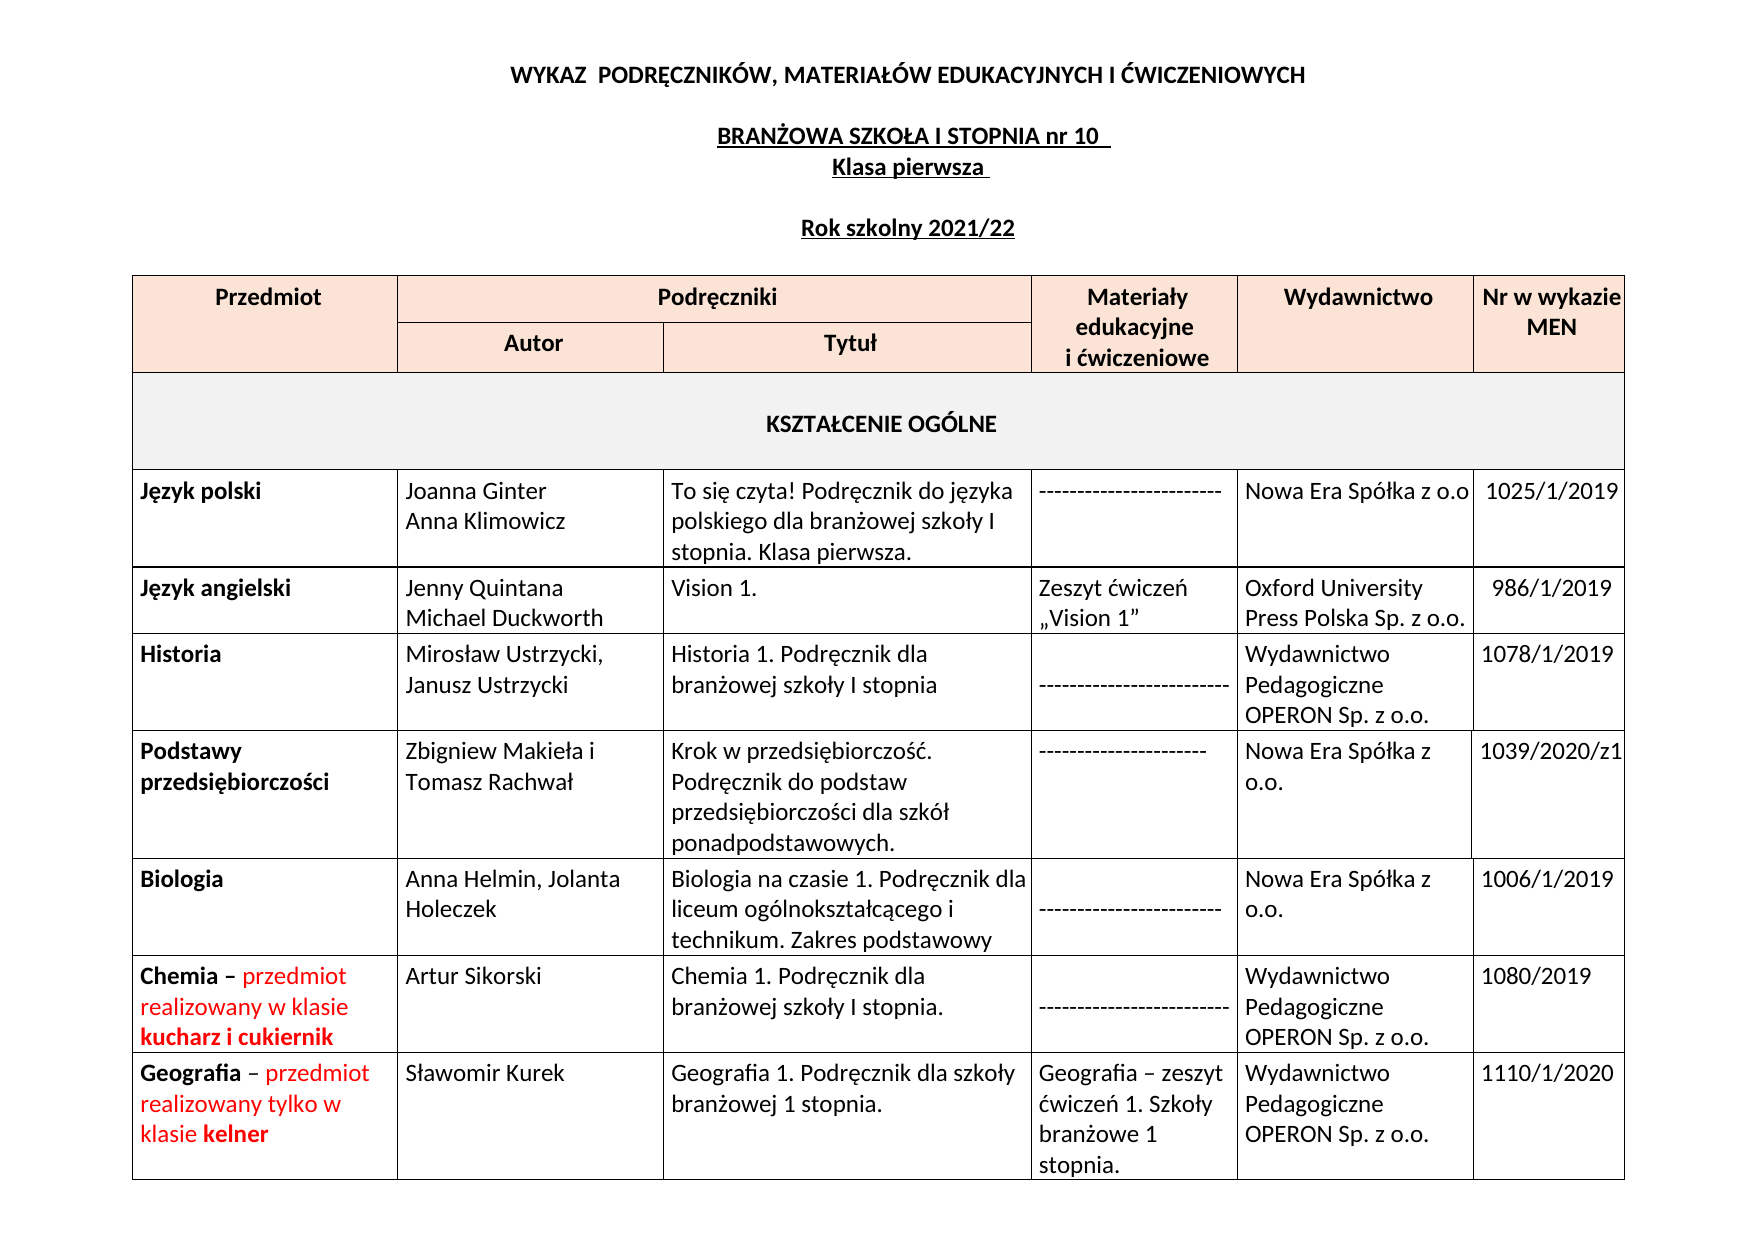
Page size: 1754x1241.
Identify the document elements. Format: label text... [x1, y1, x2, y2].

table_cell ------------------------ [1032, 859, 1237, 955]
table_cell Wydawnictwo Pedagogiczne OPERON Sp. z o.o. [1238, 1053, 1473, 1179]
table_cell Nowa Era Spółka z o.o. [1238, 731, 1471, 858]
table_cell ------------------------- [1032, 634, 1237, 730]
table_cell Autor [398, 323, 663, 372]
table_cell 1025/1/2019 [1474, 470, 1624, 566]
table_cell Zbigniew Makieła i Tomasz Rachwał [398, 731, 663, 858]
table_cell Wydawnictwo Pedagogiczne OPERON Sp. z o.o. [1238, 634, 1473, 730]
table_cell Oxford University Press Polska Sp. z o.o. [1238, 568, 1473, 633]
table_cell Geografia – przedmiot realizowany tylko w klasie kelner [133, 1053, 397, 1179]
table_cell Historia [133, 634, 397, 730]
table_cell 986/1/2019 [1474, 568, 1624, 633]
table_cell Vision 1. [664, 568, 1031, 633]
table_header Materiały edukacyjne i ćwiczeniowe [1032, 276, 1237, 372]
table_cell 1078/1/2019 [1474, 634, 1624, 730]
table_cell Geografia 1. Podręcznik dla szkoły branżowej 1 stopnia. [664, 1053, 1031, 1179]
table_cell ------------------------ [1032, 470, 1237, 566]
table_cell Artur Sikorski [398, 956, 663, 1052]
table_cell Nowa Era Spółka z o.o. [1238, 859, 1473, 955]
table_cell Geografia – zeszyt ćwiczeń 1. Szkoły branżowe 1 stopnia. [1032, 1053, 1237, 1179]
table_cell Mirosław Ustrzycki, Janusz Ustrzycki [398, 634, 663, 730]
table_cell Podstawy przedsiębiorczości [133, 731, 397, 858]
table_cell Chemia 1. Podręcznik dla branżowej szkoły I stopnia. [664, 956, 1031, 1052]
table_header Nr w wykazie MEN [1474, 276, 1624, 372]
table_cell Krok w przedsiębiorczość. Podręcznik do podstaw przedsiębiorczości dla szkół ponadpodstawowych. [664, 731, 1031, 858]
table_cell Zeszyt ćwiczeń „Vision 1” [1032, 568, 1237, 633]
table_cell Historia 1. Podręcznik dla branżowej szkoły I stopnia [664, 634, 1031, 730]
table_cell Nowa Era Spółka z o.o [1238, 470, 1473, 566]
text Klasa pierwsza [147, 151, 1668, 181]
table_header Przedmiot [133, 276, 397, 372]
table_cell Jenny Quintana Michael Duckworth [398, 568, 663, 633]
table_cell ---------------------- [1032, 731, 1237, 858]
table_cell Tytuł [664, 323, 1031, 372]
table_cell 1039/2020/z1 [1472, 731, 1624, 858]
table_header Podręczniki [398, 276, 1031, 322]
text Rok szkolny 2021/22 [147, 212, 1668, 242]
table_cell Anna Helmin, Jolanta Holeczek [398, 859, 663, 955]
table_cell ------------------------- [1032, 956, 1237, 1052]
table_cell KSZTAŁCENIE OGÓLNE [133, 373, 1624, 469]
table_cell Joanna Ginter Anna Klimowicz [398, 470, 663, 566]
table_cell Sławomir Kurek [398, 1053, 663, 1179]
table_header Wydawnictwo [1238, 276, 1473, 372]
table_cell Wydawnictwo Pedagogiczne OPERON Sp. z o.o. [1238, 956, 1473, 1052]
table_cell Język polski [133, 470, 397, 566]
text BRANŻOWA SZKOŁA I STOPNIA nr 10 [147, 120, 1668, 151]
table_cell To się czyta! Podręcznik do języka polskiego dla branżowej szkoły I stopnia. Klasa pierwsza. [664, 470, 1031, 566]
table_cell Język angielski [133, 568, 397, 633]
table_cell Chemia – przedmiot realizowany w klasie kucharz i cukiernik [133, 956, 397, 1052]
table_cell 1080/2019 [1474, 956, 1624, 1052]
table_cell 1006/1/2019 [1474, 859, 1624, 955]
table_cell 1110/1/2020 [1474, 1053, 1624, 1179]
text WYKAZ PODRĘCZNIKÓW, MATERIAŁÓW EDUKACYJNYCH I ĆWICZENIOWYCH [147, 59, 1668, 89]
table_cell Biologia na czasie 1. Podręcznik dla liceum ogólnokształcącego i technikum. Zakres podstawowy [664, 859, 1031, 955]
table_cell Biologia [133, 859, 397, 955]
